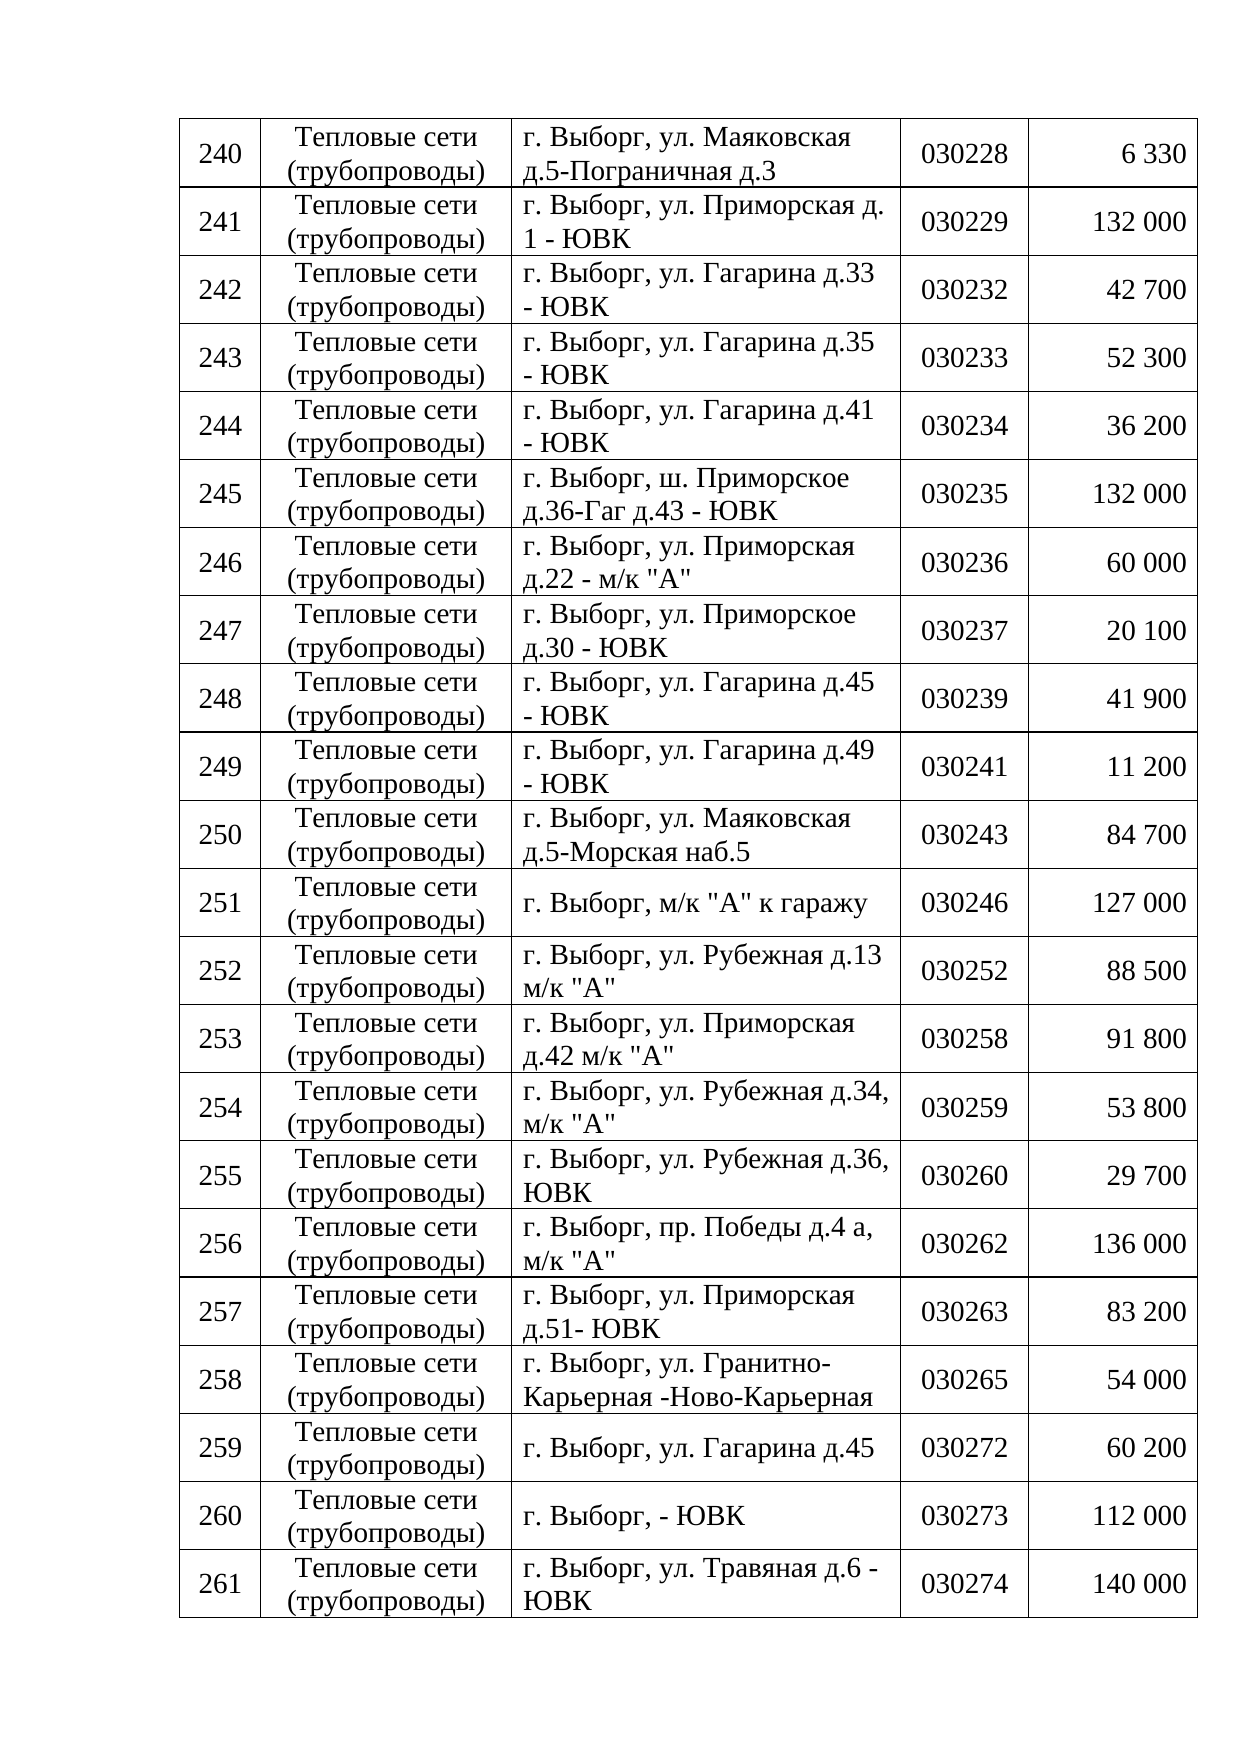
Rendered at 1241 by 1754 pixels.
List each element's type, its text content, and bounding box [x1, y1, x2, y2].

table_cell 253 [180, 1005, 260, 1072]
table_cell г. Выборг, ул. Рубежная д.13 м/к "А" [512, 937, 900, 1004]
table_cell 030272 [901, 1414, 1028, 1481]
table_cell 251 [180, 869, 260, 936]
table_cell г. Выборг, ул. Рубежная д.36, ЮВК [512, 1141, 900, 1208]
table_cell 256 [180, 1209, 260, 1276]
table_cell г. Выборг, ул. Гагарина д.45 - ЮВК [512, 664, 900, 731]
table_cell г. Выборг, ул. Гагарина д.41 - ЮВК [512, 392, 900, 459]
table_cell 127 000 [1029, 869, 1197, 936]
table_cell Тепловые сети (трубопроводы) [261, 596, 511, 663]
table_cell 241 [180, 188, 260, 254]
table_cell 245 [180, 460, 260, 527]
table_cell 91 800 [1029, 1005, 1197, 1072]
table_cell 259 [180, 1414, 260, 1481]
table_cell 030259 [901, 1073, 1028, 1140]
table_cell 132 000 [1029, 188, 1197, 254]
table_cell 030232 [901, 256, 1028, 323]
table_cell Тепловые сети (трубопроводы) [261, 733, 511, 799]
table_cell 030252 [901, 937, 1028, 1004]
table_cell 42 700 [1029, 256, 1197, 323]
table_cell 260 [180, 1482, 260, 1549]
table_cell Тепловые сети (трубопроводы) [261, 1005, 511, 1072]
table_cell 030258 [901, 1005, 1028, 1072]
table_cell 030260 [901, 1141, 1028, 1208]
table_cell Тепловые сети (трубопроводы) [261, 528, 511, 595]
table_cell г. Выборг, ул. Приморская д. 1 - ЮВК [512, 188, 900, 254]
table_cell 20 100 [1029, 596, 1197, 663]
table_cell Тепловые сети (трубопроводы) [261, 1414, 511, 1481]
table_cell 88 500 [1029, 937, 1197, 1004]
table_cell 030263 [901, 1278, 1028, 1344]
table_cell Тепловые сети (трубопроводы) [261, 460, 511, 527]
table_cell Тепловые сети (трубопроводы) [261, 869, 511, 936]
table_cell 60 000 [1029, 528, 1197, 595]
table_cell г. Выборг, ул. Маяковская д.5-Морская наб.5 [512, 801, 900, 868]
table_cell 60 200 [1029, 1414, 1197, 1481]
table_cell 244 [180, 392, 260, 459]
table_cell г. Выборг, ул. Гагарина д.33 - ЮВК [512, 256, 900, 323]
table_cell 11 200 [1029, 733, 1197, 799]
table_cell 243 [180, 324, 260, 391]
table_cell Тепловые сети (трубопроводы) [261, 1278, 511, 1344]
table_cell 246 [180, 528, 260, 595]
table_cell 140 000 [1029, 1550, 1197, 1617]
table_cell г. Выборг, ул. Гагарина д.35 - ЮВК [512, 324, 900, 391]
table_cell 41 900 [1029, 664, 1197, 731]
table_cell 030239 [901, 664, 1028, 731]
table_cell 030235 [901, 460, 1028, 527]
table_cell 36 200 [1029, 392, 1197, 459]
table_cell 030237 [901, 596, 1028, 663]
table_cell 248 [180, 664, 260, 731]
table_cell Тепловые сети (трубопроводы) [261, 324, 511, 391]
table_cell г. Выборг, ул. Приморская д.22 - м/к "А" [512, 528, 900, 595]
table_cell 030273 [901, 1482, 1028, 1549]
table_cell г. Выборг, - ЮВК [512, 1482, 900, 1549]
table_cell 261 [180, 1550, 260, 1617]
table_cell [261, 1550, 511, 1617]
table_cell 52 300 [1029, 324, 1197, 391]
table_cell Тепловые сети (трубопроводы) [261, 1482, 511, 1549]
table_cell 257 [180, 1278, 260, 1344]
table_cell г. Выборг, ул. Травяная д.6 - ЮВК [512, 1550, 900, 1617]
table_cell Тепловые сети (трубопроводы) [261, 188, 511, 254]
table_cell 112 000 [1029, 1482, 1197, 1549]
table_cell Тепловые сети (трубопроводы) [261, 392, 511, 459]
table_cell Тепловые сети (трубопроводы) [261, 1073, 511, 1140]
table_cell 030236 [901, 528, 1028, 595]
table_cell 030243 [901, 801, 1028, 868]
table_cell Тепловые сети (трубопроводы) [261, 664, 511, 731]
table_cell Тепловые сети (трубопроводы) [261, 1346, 511, 1413]
table_cell г. Выборг, ш. Приморское д.36-Гаг д.43 - ЮВК [512, 460, 900, 527]
table_cell 240 [180, 119, 260, 186]
table_cell 53 800 [1029, 1073, 1197, 1140]
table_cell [261, 119, 511, 186]
table_cell 250 [180, 801, 260, 868]
table_cell 29 700 [1029, 1141, 1197, 1208]
table_cell 030233 [901, 324, 1028, 391]
table_cell Тепловые сети (трубопроводы) [261, 1209, 511, 1276]
table_cell Тепловые сети (трубопроводы) [261, 256, 511, 323]
table_cell 252 [180, 937, 260, 1004]
table_cell 030262 [901, 1209, 1028, 1276]
table_cell 249 [180, 733, 260, 799]
table_cell 54 000 [1029, 1346, 1197, 1413]
table_cell г. Выборг, ул. Гагарина д.45 [512, 1414, 900, 1481]
table_cell г. Выборг, ул. Рубежная д.34, м/к "А" [512, 1073, 900, 1140]
table_cell 030274 [901, 1550, 1028, 1617]
table_cell 030246 [901, 869, 1028, 936]
table_cell 030229 [901, 188, 1028, 254]
table_cell 242 [180, 256, 260, 323]
table_cell 136 000 [1029, 1209, 1197, 1276]
table_cell г. Выборг, ул. Гагарина д.49 - ЮВК [512, 733, 900, 799]
table_cell 255 [180, 1141, 260, 1208]
table_cell 132 000 [1029, 460, 1197, 527]
table_cell 030241 [901, 733, 1028, 799]
table_cell 247 [180, 596, 260, 663]
table_cell г. Выборг, м/к "А" к гаражу [512, 869, 900, 936]
table_cell Тепловые сети (трубопроводы) [261, 937, 511, 1004]
table_cell г. Выборг, ул. Приморская д.51- ЮВК [512, 1278, 900, 1344]
table_cell 258 [180, 1346, 260, 1413]
table_cell 030228 [901, 119, 1028, 186]
table_cell 83 200 [1029, 1278, 1197, 1344]
table_cell 030234 [901, 392, 1028, 459]
table_cell 6 330 [1029, 119, 1197, 186]
table_cell Тепловые сети (трубопроводы) [261, 1141, 511, 1208]
table_cell 84 700 [1029, 801, 1197, 868]
table_cell 030265 [901, 1346, 1028, 1413]
table_cell г. Выборг, ул. Приморская д.42 м/к "А" [512, 1005, 900, 1072]
table_cell г. Выборг, ул. Гранитно-Карьерная -Ново-Карьерная [512, 1346, 900, 1413]
table_cell 254 [180, 1073, 260, 1140]
table_cell Тепловые сети (трубопроводы) [261, 801, 511, 868]
table_cell г. Выборг, ул. Приморское д.30 - ЮВК [512, 596, 900, 663]
table_cell г. Выборг, ул. Маяковская д.5-Пограничная д.3 [512, 119, 900, 186]
table_cell г. Выборг, пр. Победы д.4 а, м/к "А" [512, 1209, 900, 1276]
